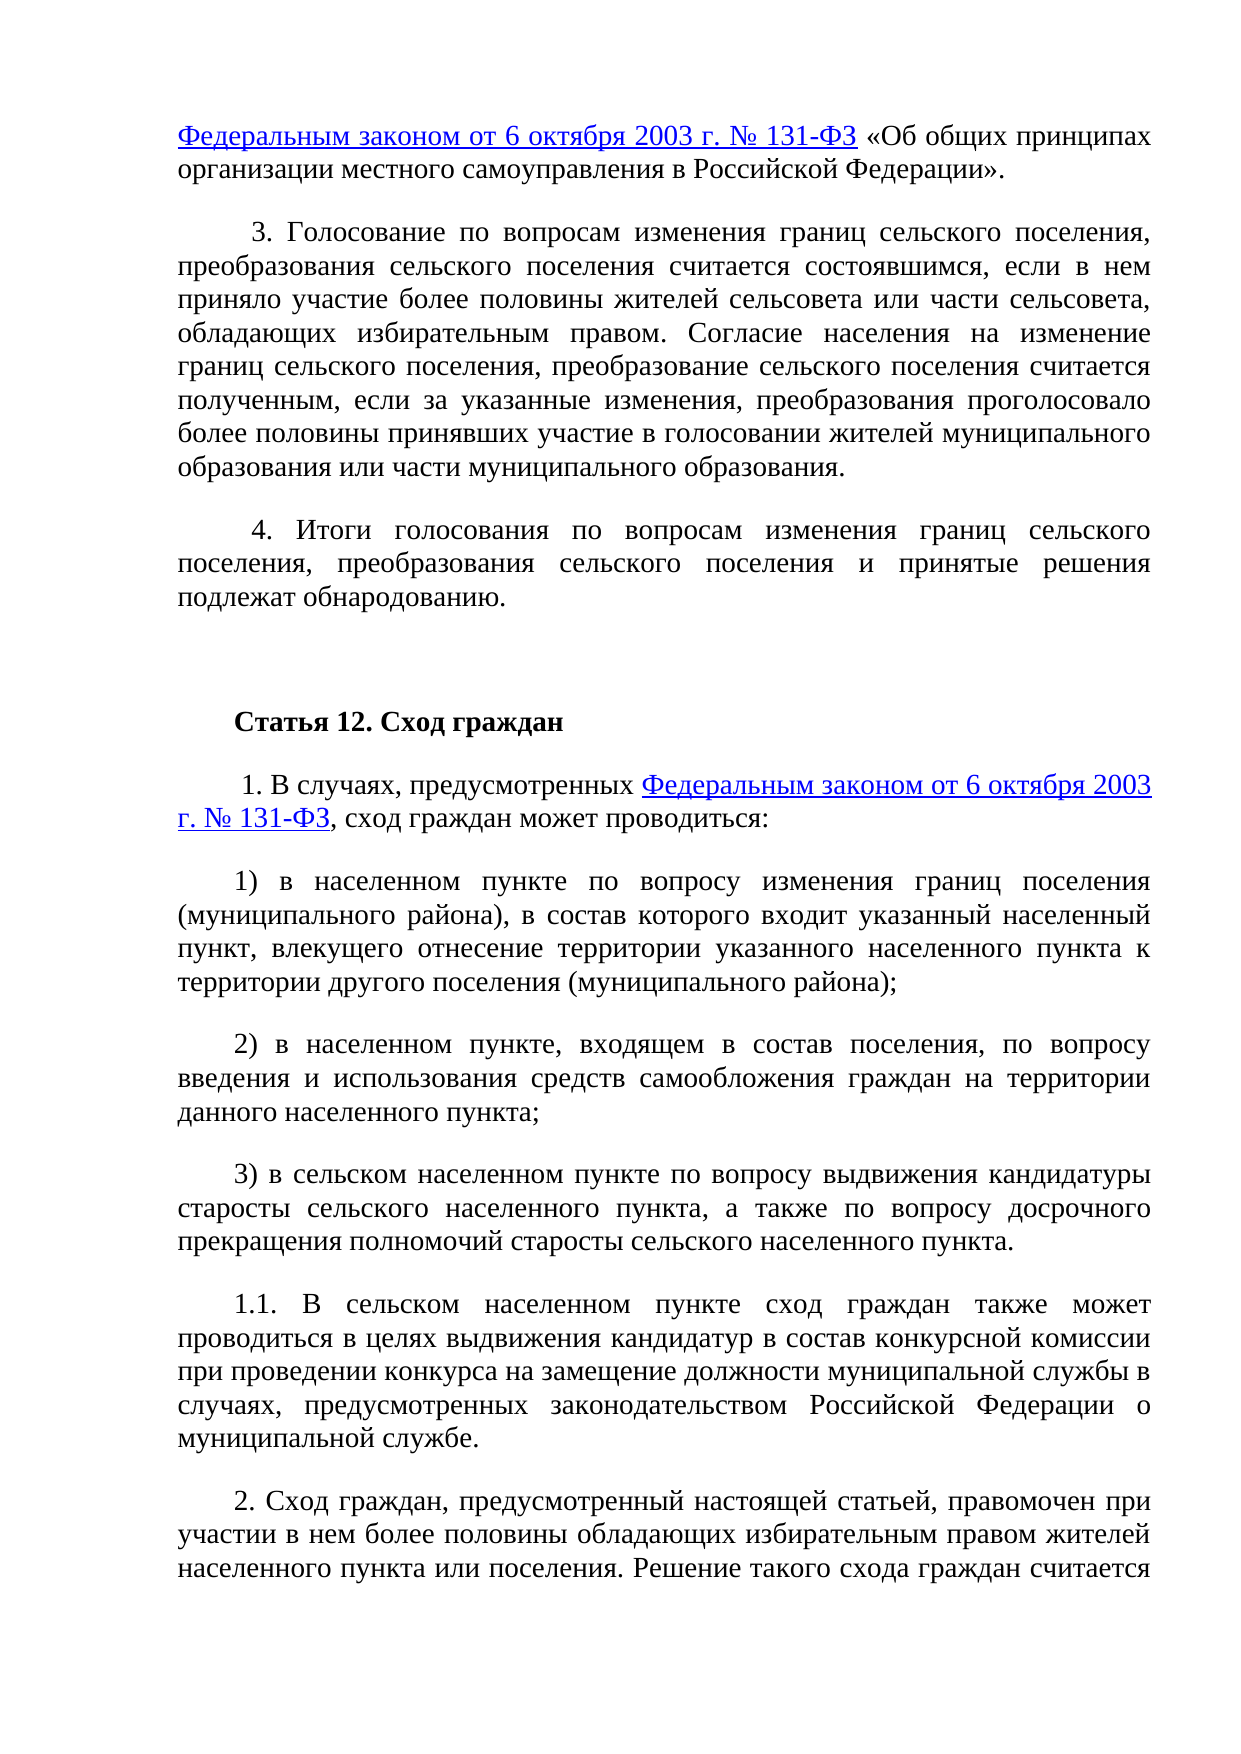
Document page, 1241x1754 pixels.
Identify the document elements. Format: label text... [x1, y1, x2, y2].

text Статья 12. Сход граждан [177, 704, 1152, 738]
text 4. Итоги голосования по вопросам изменения границ сельского поселения, преобразования сельского поселения и принятые решения подлежат обнародованию. [177, 512, 1152, 612]
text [177, 118, 1152, 185]
text 3) в сельском населенном пункте по вопросу выдвижения кандидатуры старосты сельского населенного пункта, а также по вопросу досрочного прекращения полномочий старосты сельского населенного пункта. [177, 1156, 1152, 1257]
text 1.1. В сельском населенном пункте сход граждан также может проводиться в целях выдвижения кандидатур в состав конкурсной комиссии при проведении конкурса на замещение должности муниципальной службы в случаях, предусмотренных законодательством Российской Федерации о муниципальной службе. [177, 1286, 1152, 1454]
text 1. В случаях, предусмотренных Федеральным законом от 6 октября 2003 г. № 131-ФЗ, сход граждан может проводиться: [177, 767, 1152, 834]
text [177, 1483, 1152, 1584]
text 2) в населенном пункте, входящем в состав поселения, по вопросу введения и использования средств самообложения граждан на территории данного населенного пункта; [177, 1027, 1152, 1127]
text 3. Голосование по вопросам изменения границ сельского поселения, преобразования сельского поселения считается состоявшимся, если в нем приняло участие более половины жителей сельсовета или части сельсовета, обладающих избирательным правом. Согласие населения на изменение границ сельского поселения, преобразование сельского поселения считается полученным, если за указанные изменения, преобразования проголосовало более половины принявших участие в голосовании жителей муниципального образования или части муниципального образования. [177, 214, 1152, 483]
text 1) в населенном пункте по вопросу изменения границ поселения (муниципального района), в состав которого входит указанный населенный пункт, влекущего отнесение территории указанного населенного пункта к территории другого поселения (муниципального района); [177, 863, 1152, 997]
